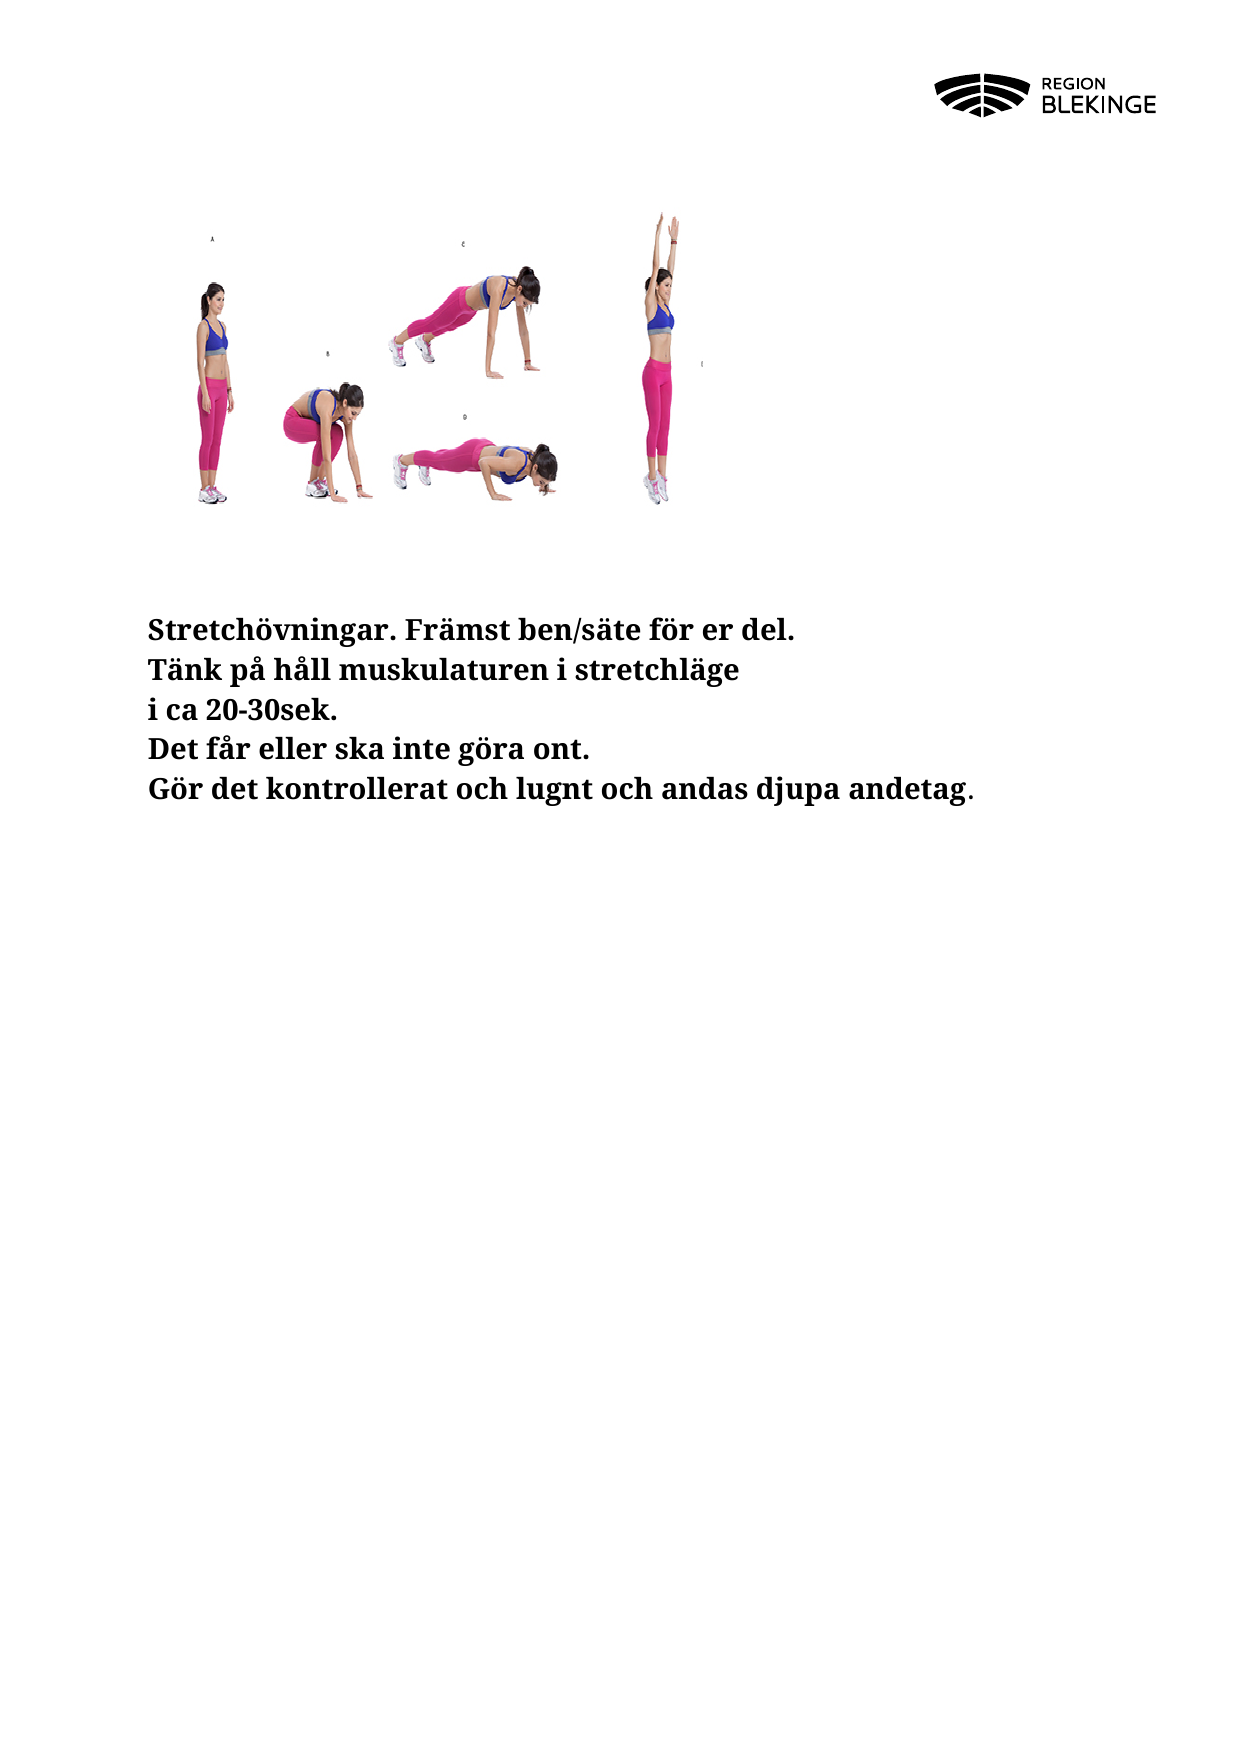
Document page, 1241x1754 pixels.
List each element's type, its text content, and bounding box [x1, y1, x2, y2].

text i ca 20-30sek. [148, 689, 1092, 728]
text Det får eller ska inte göra ont. [148, 728, 1092, 768]
text Tänk på håll muskulaturen i stretchläge [148, 649, 1092, 689]
text Gör det kontrollerat och lugnt och andas djupa andetag. [148, 768, 1092, 808]
picture [147, 198, 748, 539]
text Stretchövningar. Främst ben/säte för er del. [148, 609, 1092, 649]
